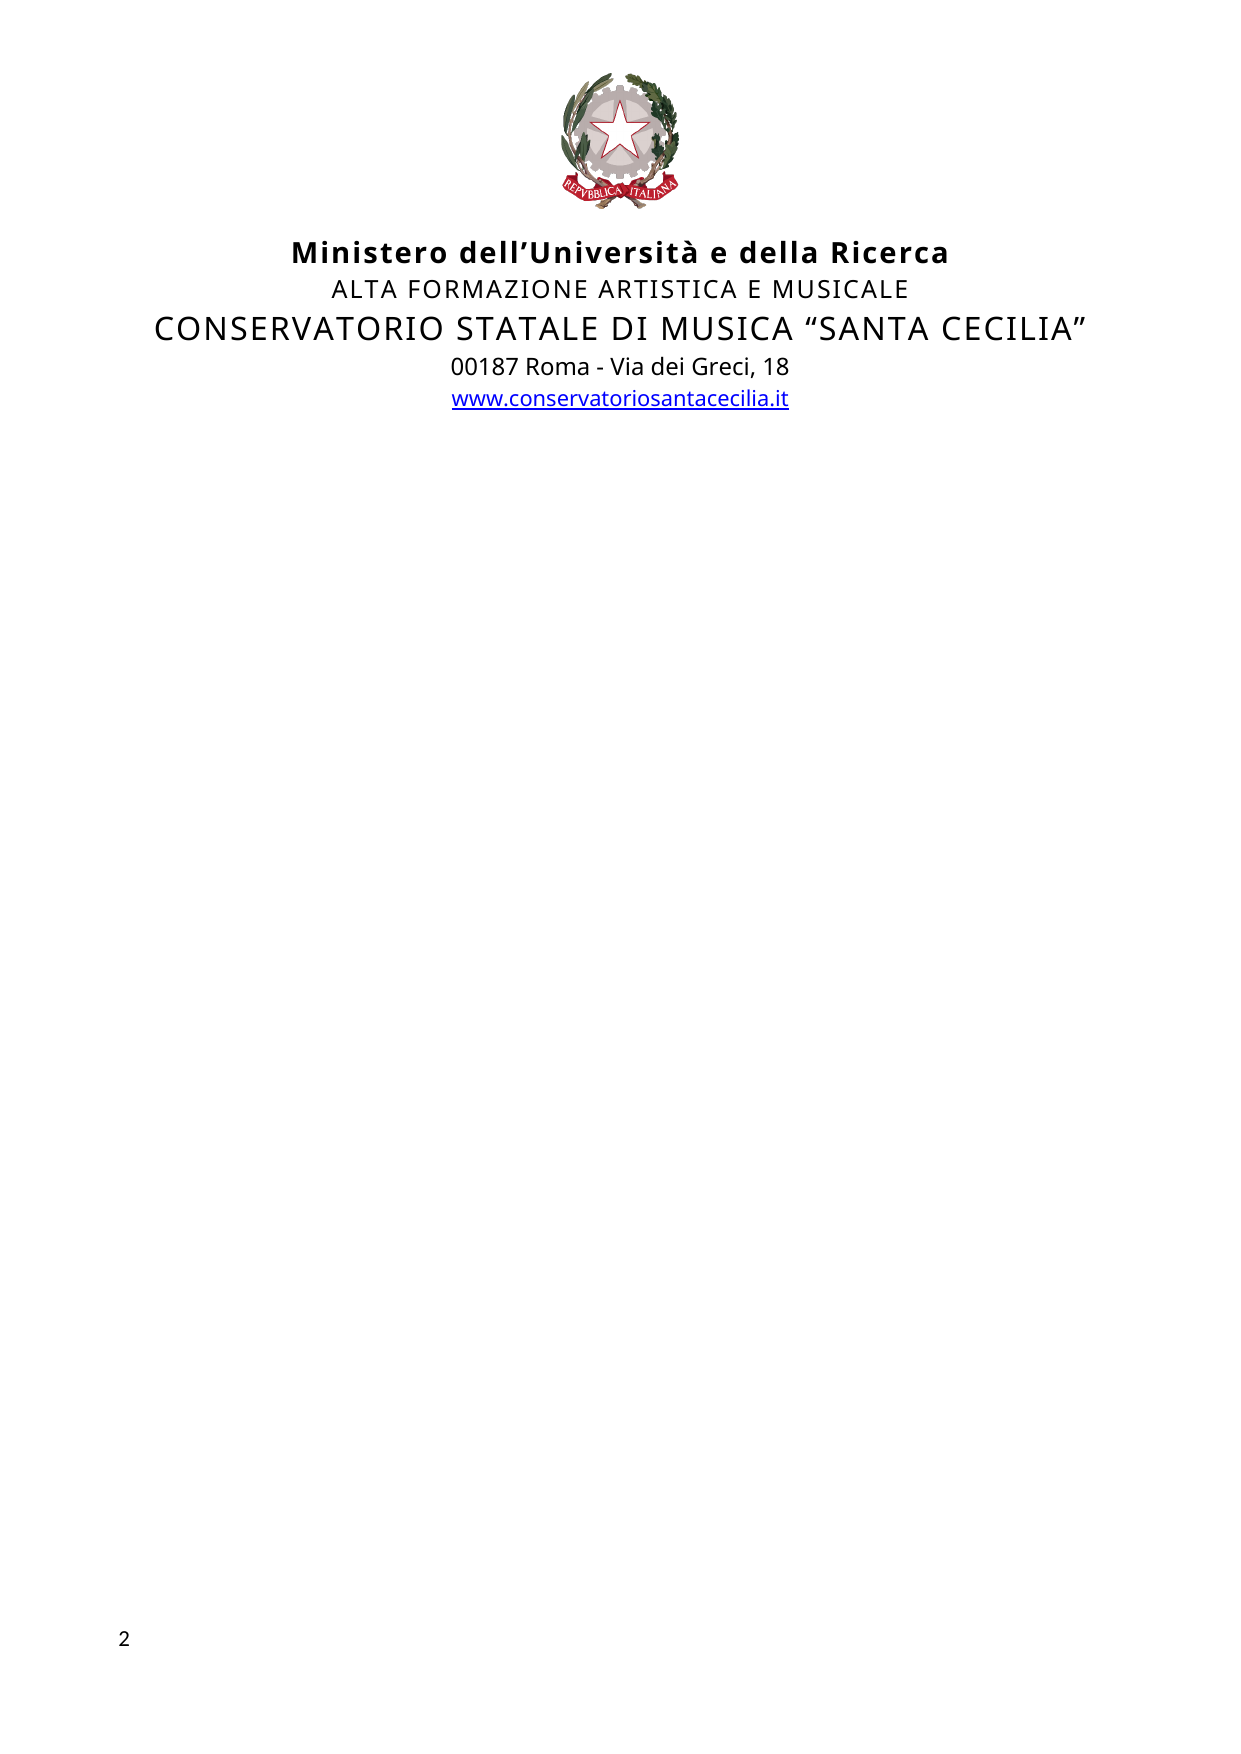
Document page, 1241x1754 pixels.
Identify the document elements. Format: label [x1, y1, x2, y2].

picture [561, 73, 679, 209]
